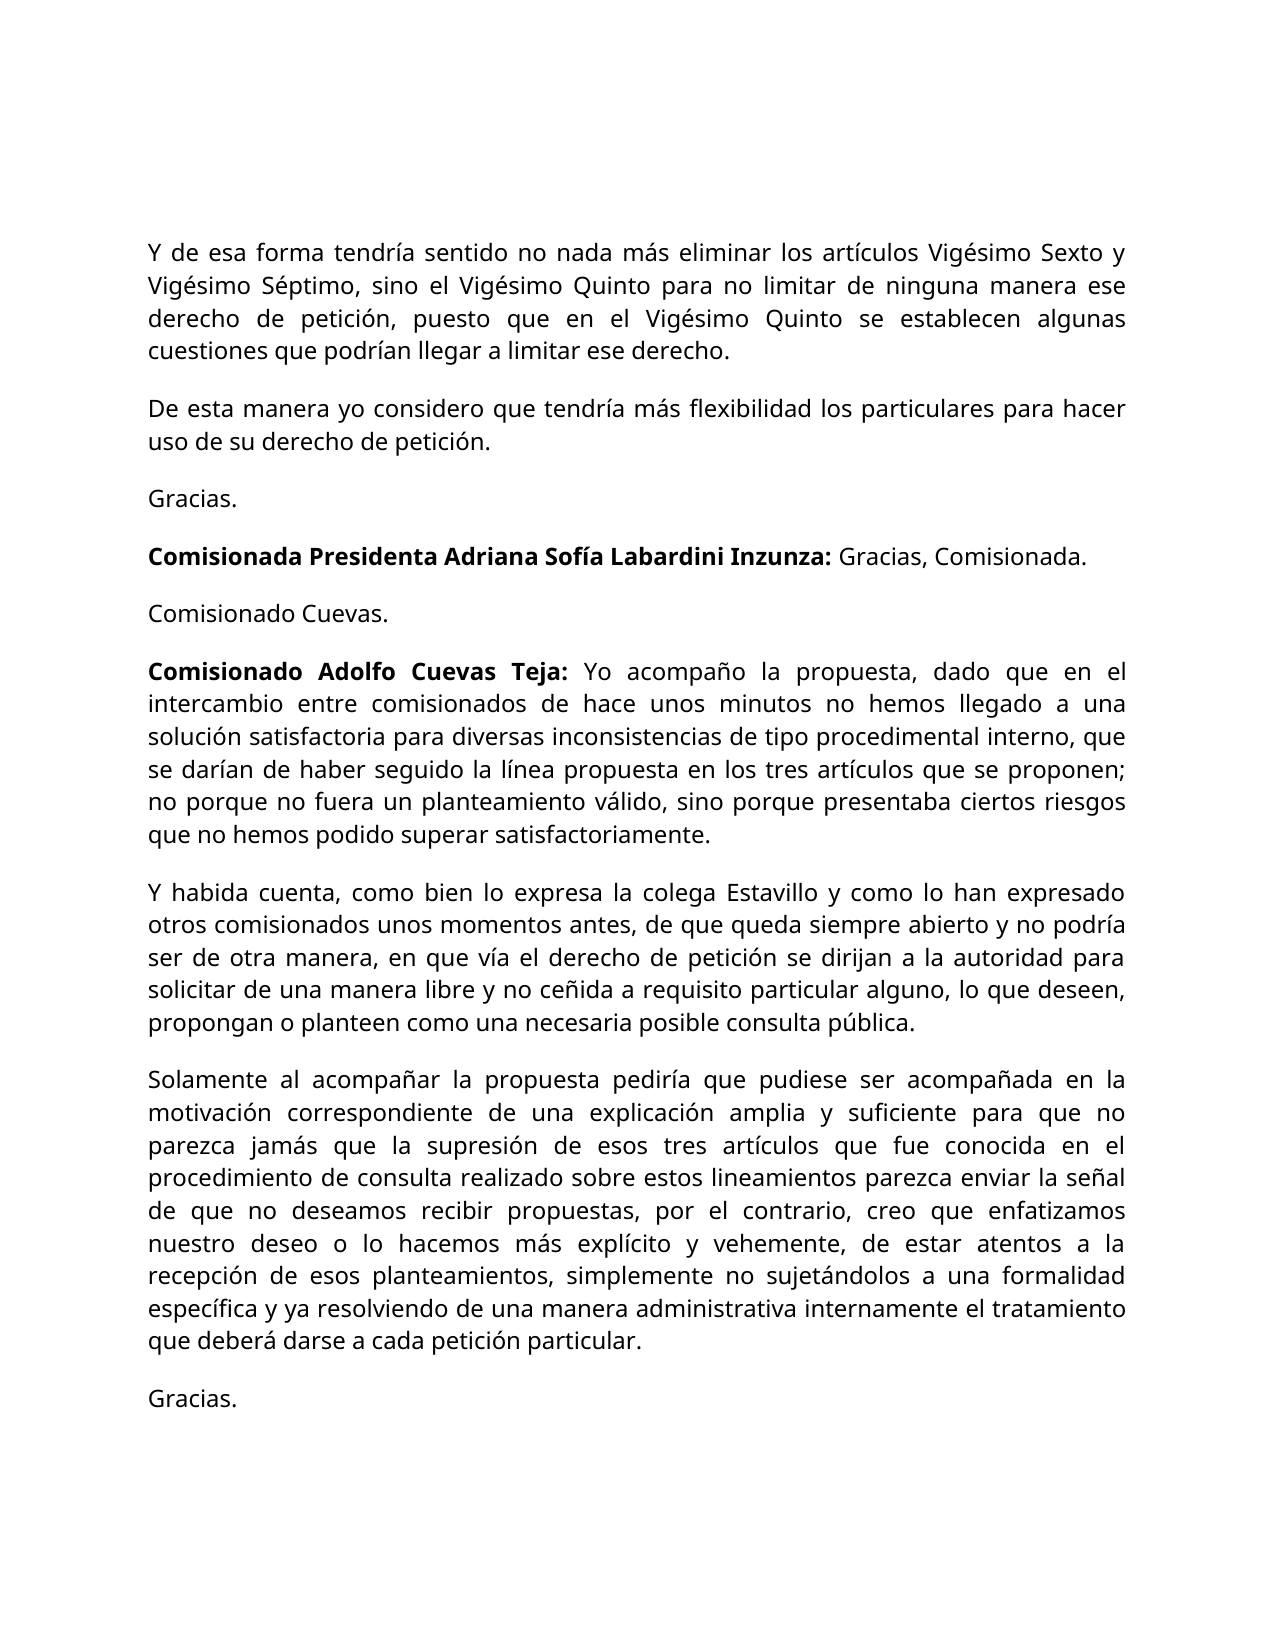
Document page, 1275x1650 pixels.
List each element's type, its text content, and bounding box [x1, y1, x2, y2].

text Comisionado Cuevas. [148, 597, 1127, 630]
text Comisionada Presidenta Adriana Sofía Labardini Inzunza: Gracias, Comisionada. [148, 539, 1127, 572]
text Gracias. [148, 1382, 1127, 1414]
text De esta manera yo considero que tendría más flexibilidad los particulares para hacer uso de su derecho de petición. [148, 392, 1127, 457]
text Solamente al acompañar la propuesta pediría que pudiese ser acompañada en la motivación correspondiente de una explicación amplia y suficiente para que no parezca jamás que la supresión de esos tres artículos que fue conocida en el procedimiento de consulta realizado sobre estos lineamientos parezca enviar la señal de que no deseamos recibir propuestas, por el contrario, creo que enfatizamos nuestro deseo o lo hacemos más explícito y vehemente, de estar atentos a la recepción de esos planteamientos, simplemente no sujetándolos a una formalidad específica y ya resolviendo de una manera administrativa internamente el tratamiento que deberá darse a cada petición particular. [148, 1063, 1127, 1357]
text Y de esa forma tendría sentido no nada más eliminar los artículos Vigésimo Sexto y Vigésimo Séptimo, sino el Vigésimo Quinto para no limitar de ninguna manera ese derecho de petición, puesto que en el Vigésimo Quinto se establecen algunas cuestiones que podrían llegar a limitar ese derecho. [148, 236, 1127, 367]
text Y habida cuenta, como bien lo expresa la colega Estavillo y como lo han expresado otros comisionados unos momentos antes, de que queda siempre abierto y no podría ser de otra manera, en que vía el derecho de petición se dirijan a la autoridad para solicitar de una manera libre y no ceñida a requisito particular alguno, lo que deseen, propongan o planteen como una necesaria posible consulta pública. [148, 875, 1127, 1038]
text Gracias. [148, 482, 1127, 514]
text Comisionado Adolfo Cuevas Teja: Yo acompaño la propuesta, dado que en el intercambio entre comisionados de hace unos minutos no hemos llegado a una solución satisfactoria para diversas inconsistencias de tipo procedimental interno, que se darían de haber seguido la línea propuesta en los tres artículos que se proponen; no porque no fuera un planteamiento válido, sino porque presentaba ciertos riesgos que no hemos podido superar satisfactoriamente. [148, 655, 1127, 850]
